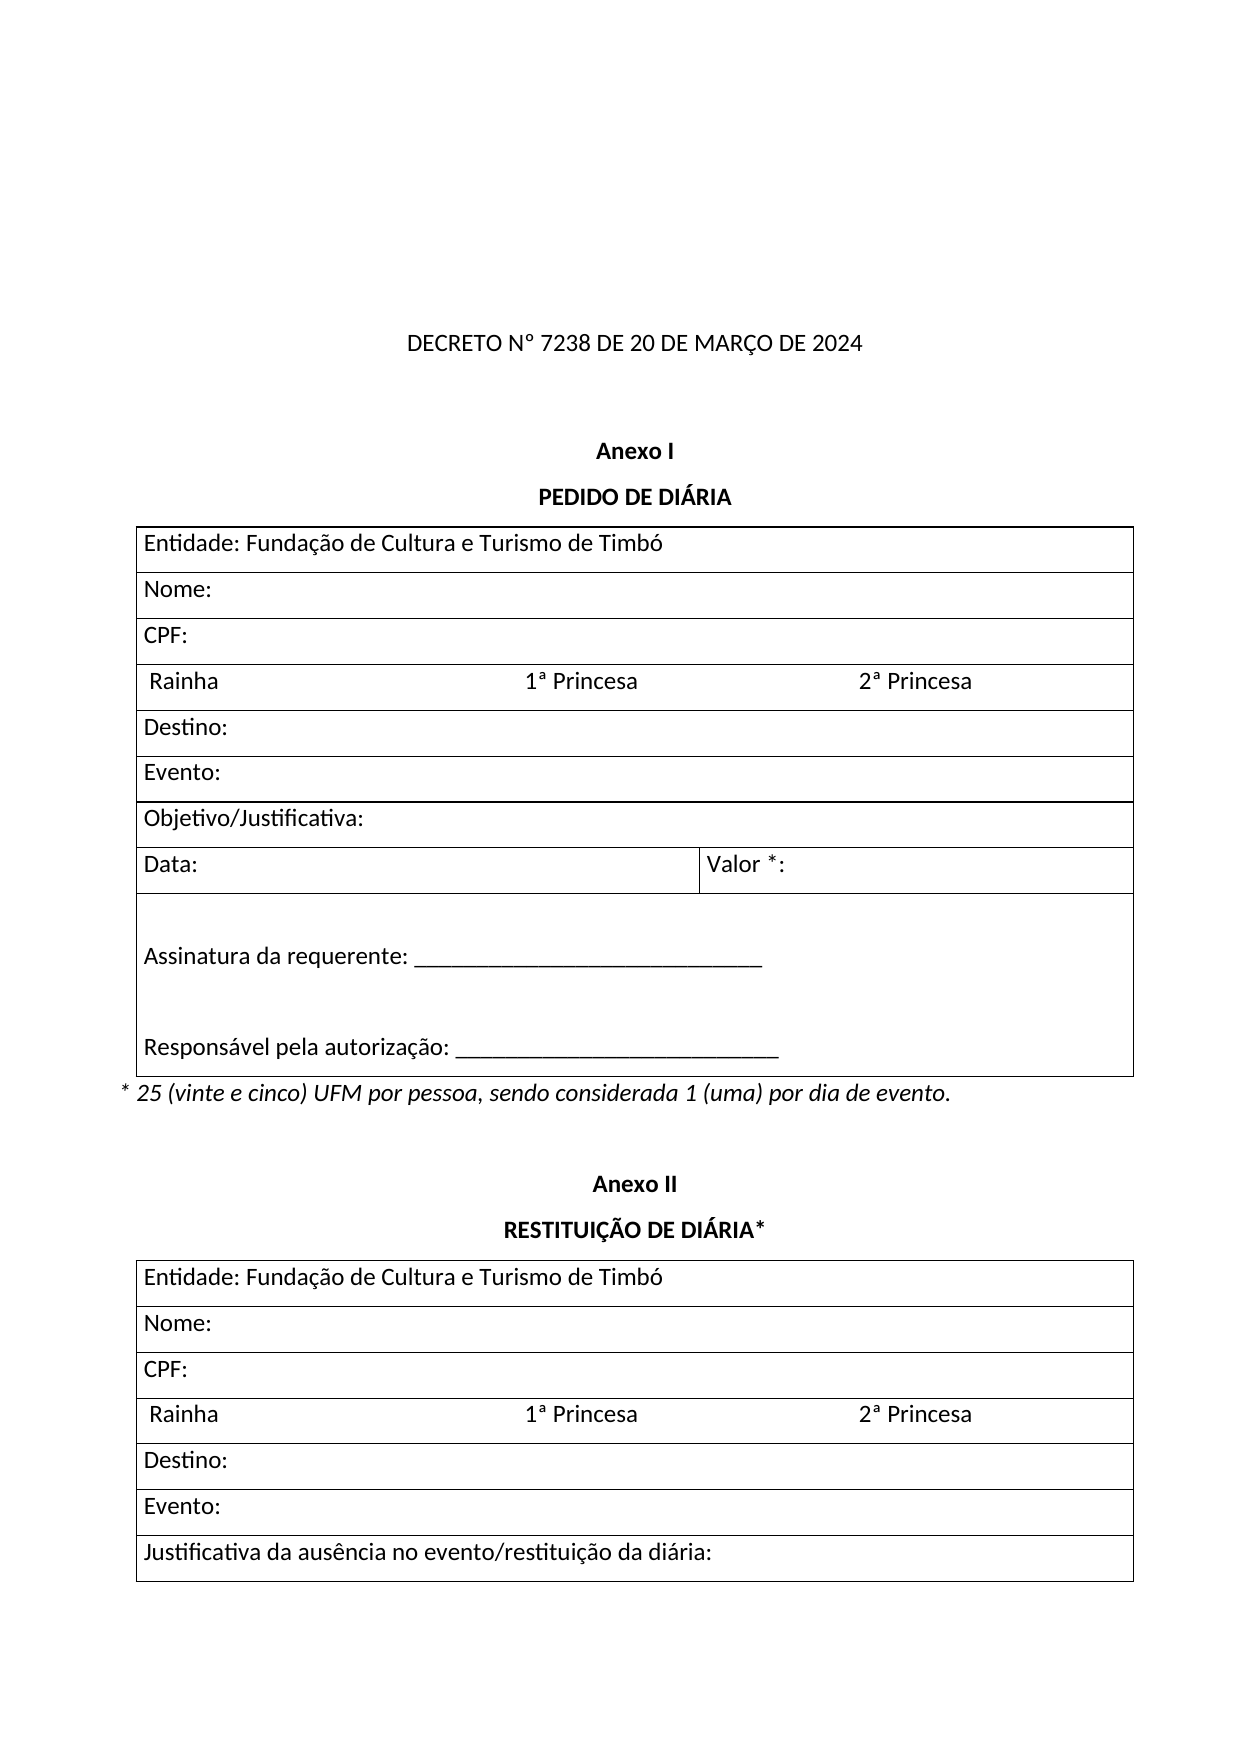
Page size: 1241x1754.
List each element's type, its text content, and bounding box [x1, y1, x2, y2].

table_cell Valor *: [700, 848, 1133, 893]
table_header Entidade: Fundação de Cultura e Turismo de Timbó [137, 528, 1133, 572]
table_cell Rainha 1ª Princesa 2ª Princesa [137, 1399, 1133, 1443]
table_cell Nome: [137, 573, 1133, 618]
table_cell Justificativa da ausência no evento/restituição da diária: [137, 1536, 1133, 1581]
table_header Entidade: Fundação de Cultura e Turismo de Timbó [137, 1261, 1133, 1306]
text * 25 (vinte e cinco) UFM por pessoa, sendo considerada 1 (uma) por dia de evento. [118, 1077, 1093, 1108]
text Anexo II [177, 1168, 1093, 1199]
subtitle Anexo I [177, 435, 1093, 465]
table_cell CPF: [137, 1353, 1133, 1397]
table_cell CPF: [137, 619, 1133, 664]
table_cell Assinatura da requerente: ____________________________ Responsável pela autorização: __________________________ [137, 894, 1133, 1076]
subtitle DECRETO Nº 7238 DE 20 DE MARÇO DE 2024 [177, 327, 1093, 358]
table_cell Destino: [137, 711, 1133, 756]
table_cell Rainha 1ª Princesa 2ª Princesa [137, 665, 1133, 710]
table_cell Data: [137, 848, 699, 893]
text RESTITUIÇÃO DE DIÁRIA* [177, 1214, 1093, 1245]
table_cell Nome: [137, 1307, 1133, 1352]
table_cell Evento: [137, 757, 1133, 801]
table_cell Objetivo/Justificativa: [137, 803, 1133, 847]
table_cell Evento: [137, 1490, 1133, 1535]
table_cell Destino: [137, 1444, 1133, 1489]
text PEDIDO DE DIÁRIA [177, 481, 1093, 511]
